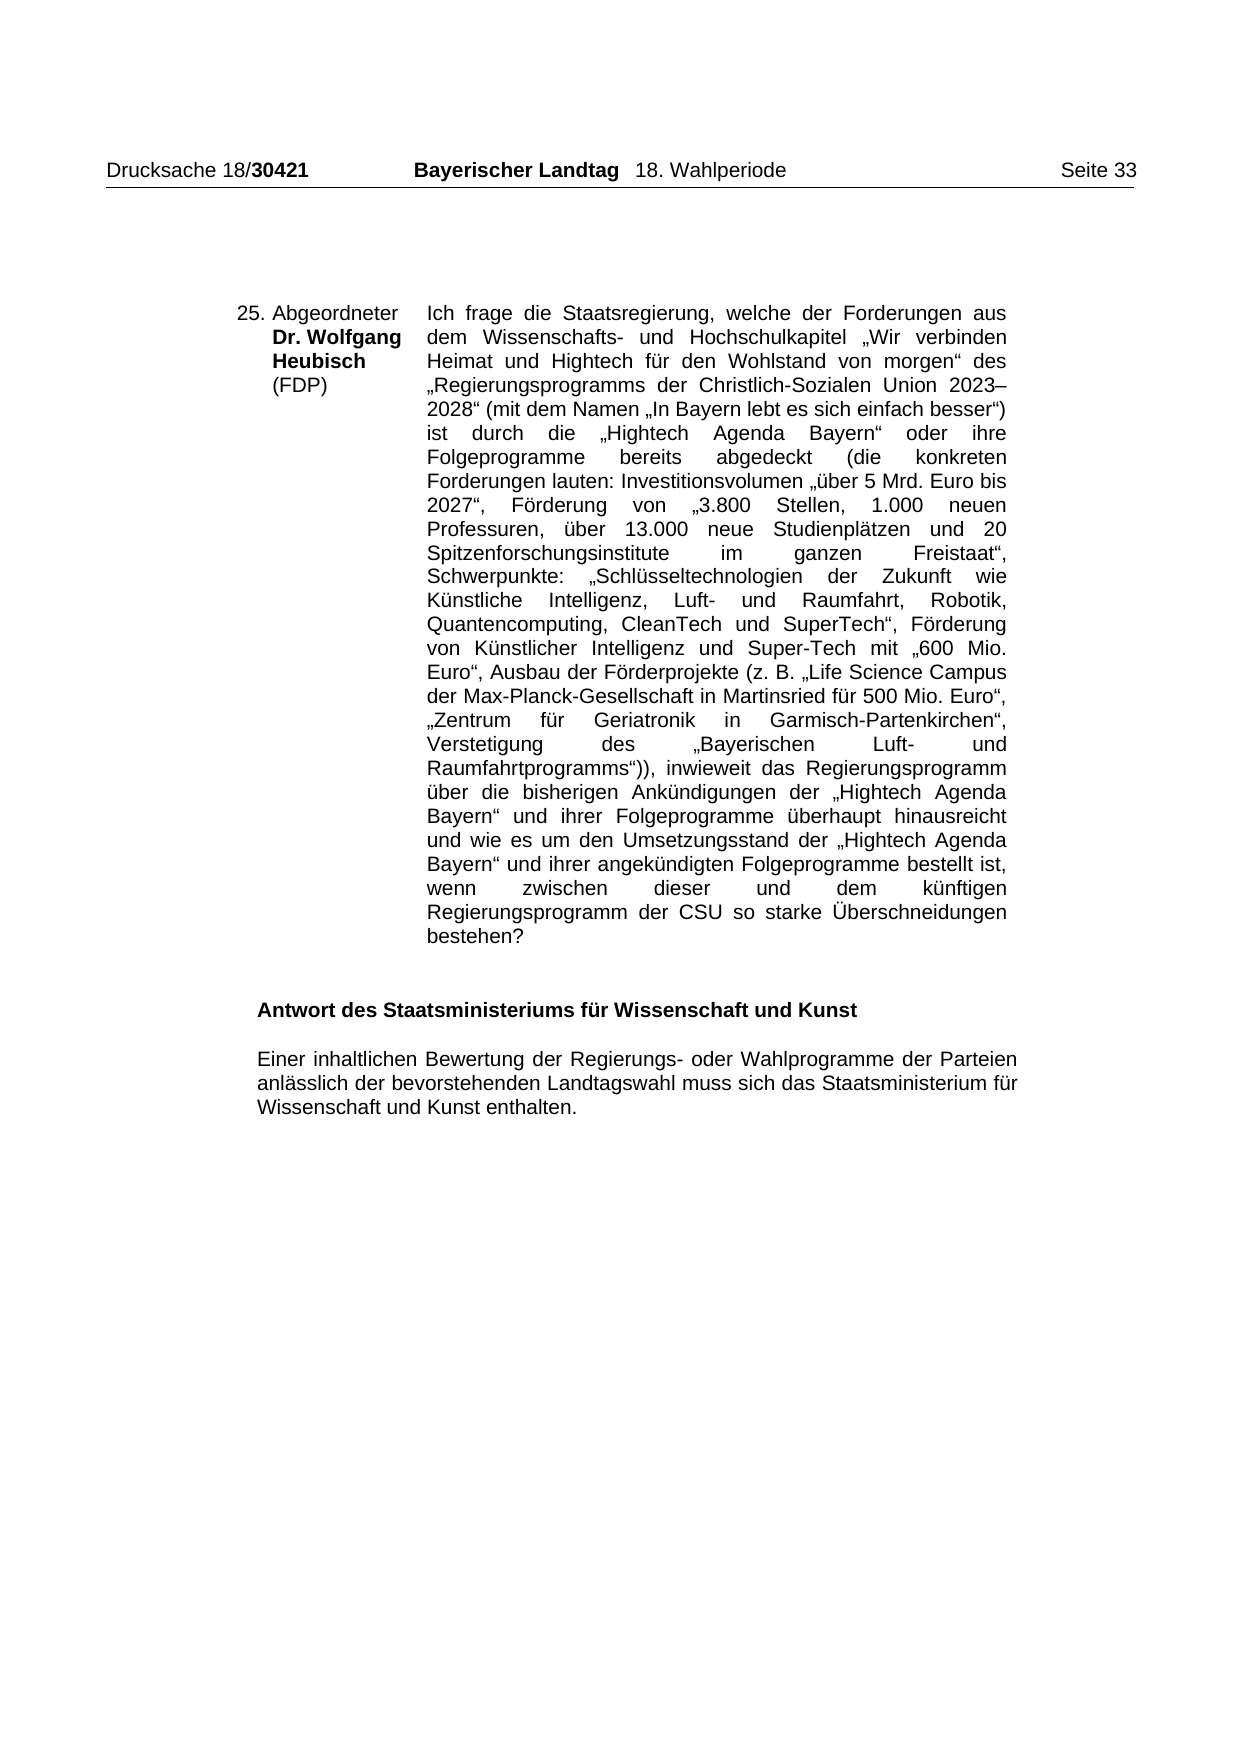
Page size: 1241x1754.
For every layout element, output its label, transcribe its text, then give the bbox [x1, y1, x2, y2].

text Antwort des Staatsministeriums für Wissenschaft und Kunst [257, 998, 1019, 1022]
text Einer inhaltlichen Bewertung der Regierungs- oder Wahlprogramme der Parteien anlässlich der bevorstehenden Landtagswahl muss sich das Staatsministerium für Wissenschaft und Kunst enthalten. [257, 1047, 1019, 1118]
table_header Abgeordneter Dr. Wolfgang Heubisch (FDP) [225, 226, 415, 948]
table_header Ich frage die Staatsregierung, welche der Forderungen aus dem Wissenschafts- und Hochschulkapitel „Wir verbinden Heimat und Hightech für den Wohlstand von morgen“ des „Regierungsprogramms der Christlich-Sozialen Union 2023–2028“ (mit dem Namen „In Bayern lebt es sich einfach besser“) ist durch die „Hightech Agenda Bayern“ oder ihre Folgeprogramme bereits abgedeckt (die konkreten Forderungen lauten: Investitionsvolumen „über 5 Mrd. Euro bis 2027“, Förderung von „3.800 Stellen, 1.000 neuen Professuren, über 13.000 neue Studienplätzen und 20 Spitzenforschungsinstitute im ganzen Freistaat“, Schwerpunkte: „Schlüsseltechnologien der Zukunft wie Künstliche Intelligenz, Luft- und Raumfahrt, Robotik, Quantencomputing, CleanTech und SuperTech“, Förderung von Künstlicher Intelligenz und Super-Tech mit „600 Mio. Euro“, Ausbau der Förderprojekte (z. B. „Life Science Campus der Max-Planck-Gesellschaft in Martinsried für 500 Mio. Euro“, „Zentrum für Geriatronik in Garmisch-Partenkirchen“, Verstetigung des „Bayerischen Luft- und Raumfahrtprogramms“)), inwieweit das Regierungsprogramm über die bisherigen Ankündigungen der „Hightech Agenda Bayern“ und ihrer Folgeprogramme überhaupt hinausreicht und wie es um den Umsetzungsstand der „Hightech Agenda Bayern“ und ihrer angekündigten Folgeprogramme bestellt ist, wenn zwischen dieser und dem künftigen Regierungsprogramm der CSU so starke Überschneidungen bestehen? [415, 226, 1019, 948]
